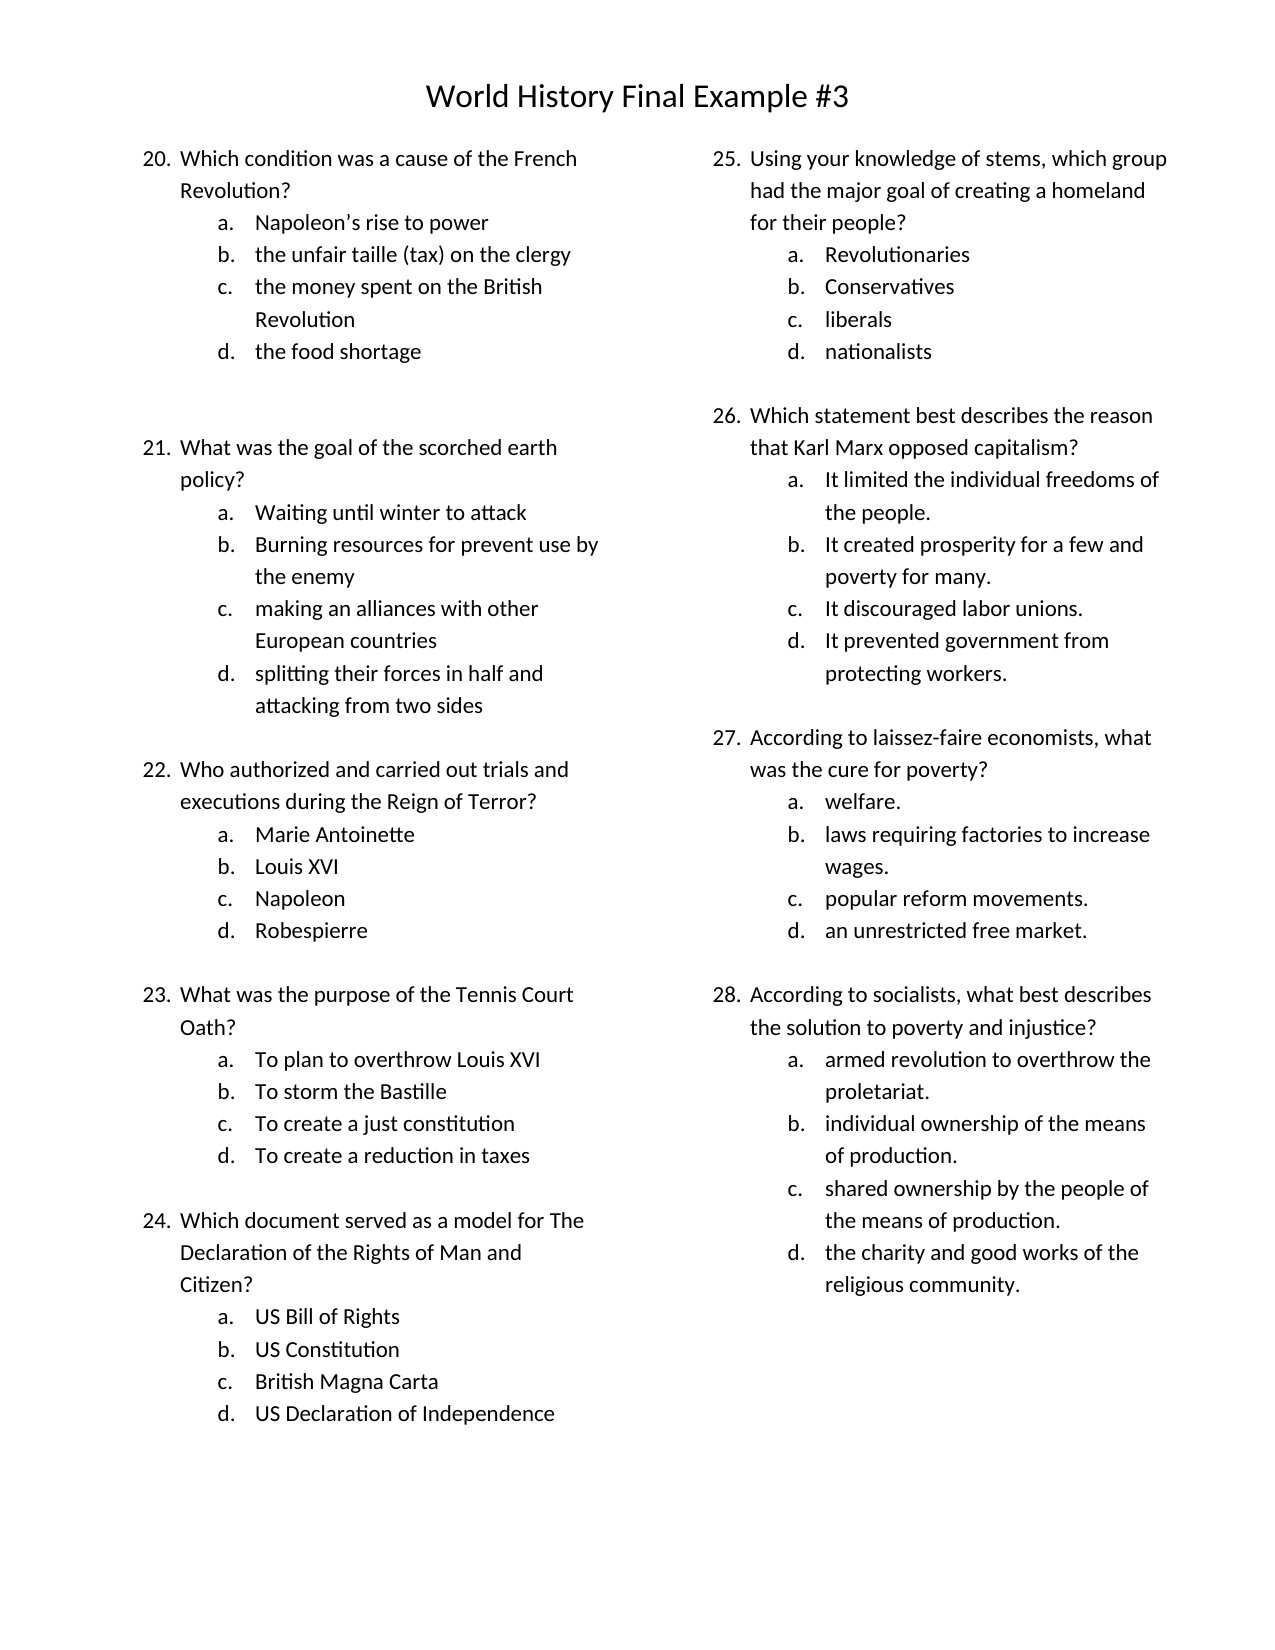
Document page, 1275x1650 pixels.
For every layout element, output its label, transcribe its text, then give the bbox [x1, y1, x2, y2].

list an unrestricted free market. [787, 916, 1170, 944]
list What was the purpose of the Tennis Court Oath? [142, 981, 600, 1041]
list the unfair taille (tax) on the clergy [217, 240, 600, 268]
list Revolutionaries [787, 240, 1170, 268]
list the charity and good works of the religious community. [787, 1238, 1170, 1298]
list the food shortage [217, 337, 600, 365]
list Using your knowledge of stems, which group had the major goal of creating a homeland for their people? [712, 144, 1170, 236]
list It prevented government from protecting workers. [787, 627, 1170, 687]
list laws requiring factories to increase wages. [787, 820, 1170, 880]
list Which statement best describes the reason that Karl Marx opposed capitalism? [712, 401, 1170, 461]
list liberals [787, 305, 1170, 333]
list popular reform movements. [787, 884, 1170, 912]
list welfare. [787, 787, 1170, 816]
list Marie Antoinette [217, 820, 600, 848]
list Napoleon’s rise to power [217, 208, 600, 236]
list Louis XVI [217, 852, 600, 880]
list Conservatives [787, 272, 1170, 301]
list To create a reduction in taxes [217, 1142, 600, 1169]
list It created prosperity for a few and poverty for many. [787, 530, 1170, 590]
list To create a just constitution [217, 1109, 600, 1137]
list shared ownership by the people of the means of production. [787, 1174, 1170, 1234]
list Robespierre [217, 916, 600, 944]
list It discouraged labor unions. [787, 594, 1170, 622]
list Napoleon [217, 884, 600, 912]
list Who authorized and carried out trials and executions during the Reign of Terror? [142, 755, 600, 816]
list According to laissez-faire economists, what was the cure for poverty? [712, 723, 1170, 783]
list splitting their forces in half and attacking from two sides [217, 659, 600, 719]
list To storm the Bastille [217, 1077, 600, 1105]
list According to socialists, what best describes the solution to poverty and injustice? [712, 981, 1170, 1041]
list Which document served as a model for The Declaration of the Rights of Man and Citizen? [142, 1206, 600, 1298]
list Which condition was a cause of the French Revolution? [142, 144, 600, 204]
list nationalists [787, 337, 1170, 365]
list making an alliances with other European countries [217, 594, 600, 654]
list individual ownership of the means of production. [787, 1109, 1170, 1169]
list armed revolution to overthrow the proletariat. [787, 1045, 1170, 1105]
list It limited the individual freedoms of the people. [787, 466, 1170, 526]
list Burning resources for prevent use by the enemy [217, 530, 600, 590]
list What was the goal of the scorched earth policy? [142, 433, 600, 494]
list US Declaration of Independence [217, 1399, 600, 1427]
list US Constitution [217, 1335, 600, 1363]
list Waiting until winter to attack [217, 498, 600, 526]
list the money spent on the British Revolution [217, 272, 600, 333]
list British Magna Carta [217, 1367, 600, 1395]
list To plan to overthrow Louis XVI [217, 1045, 600, 1073]
list US Bill of Rights [217, 1302, 600, 1331]
